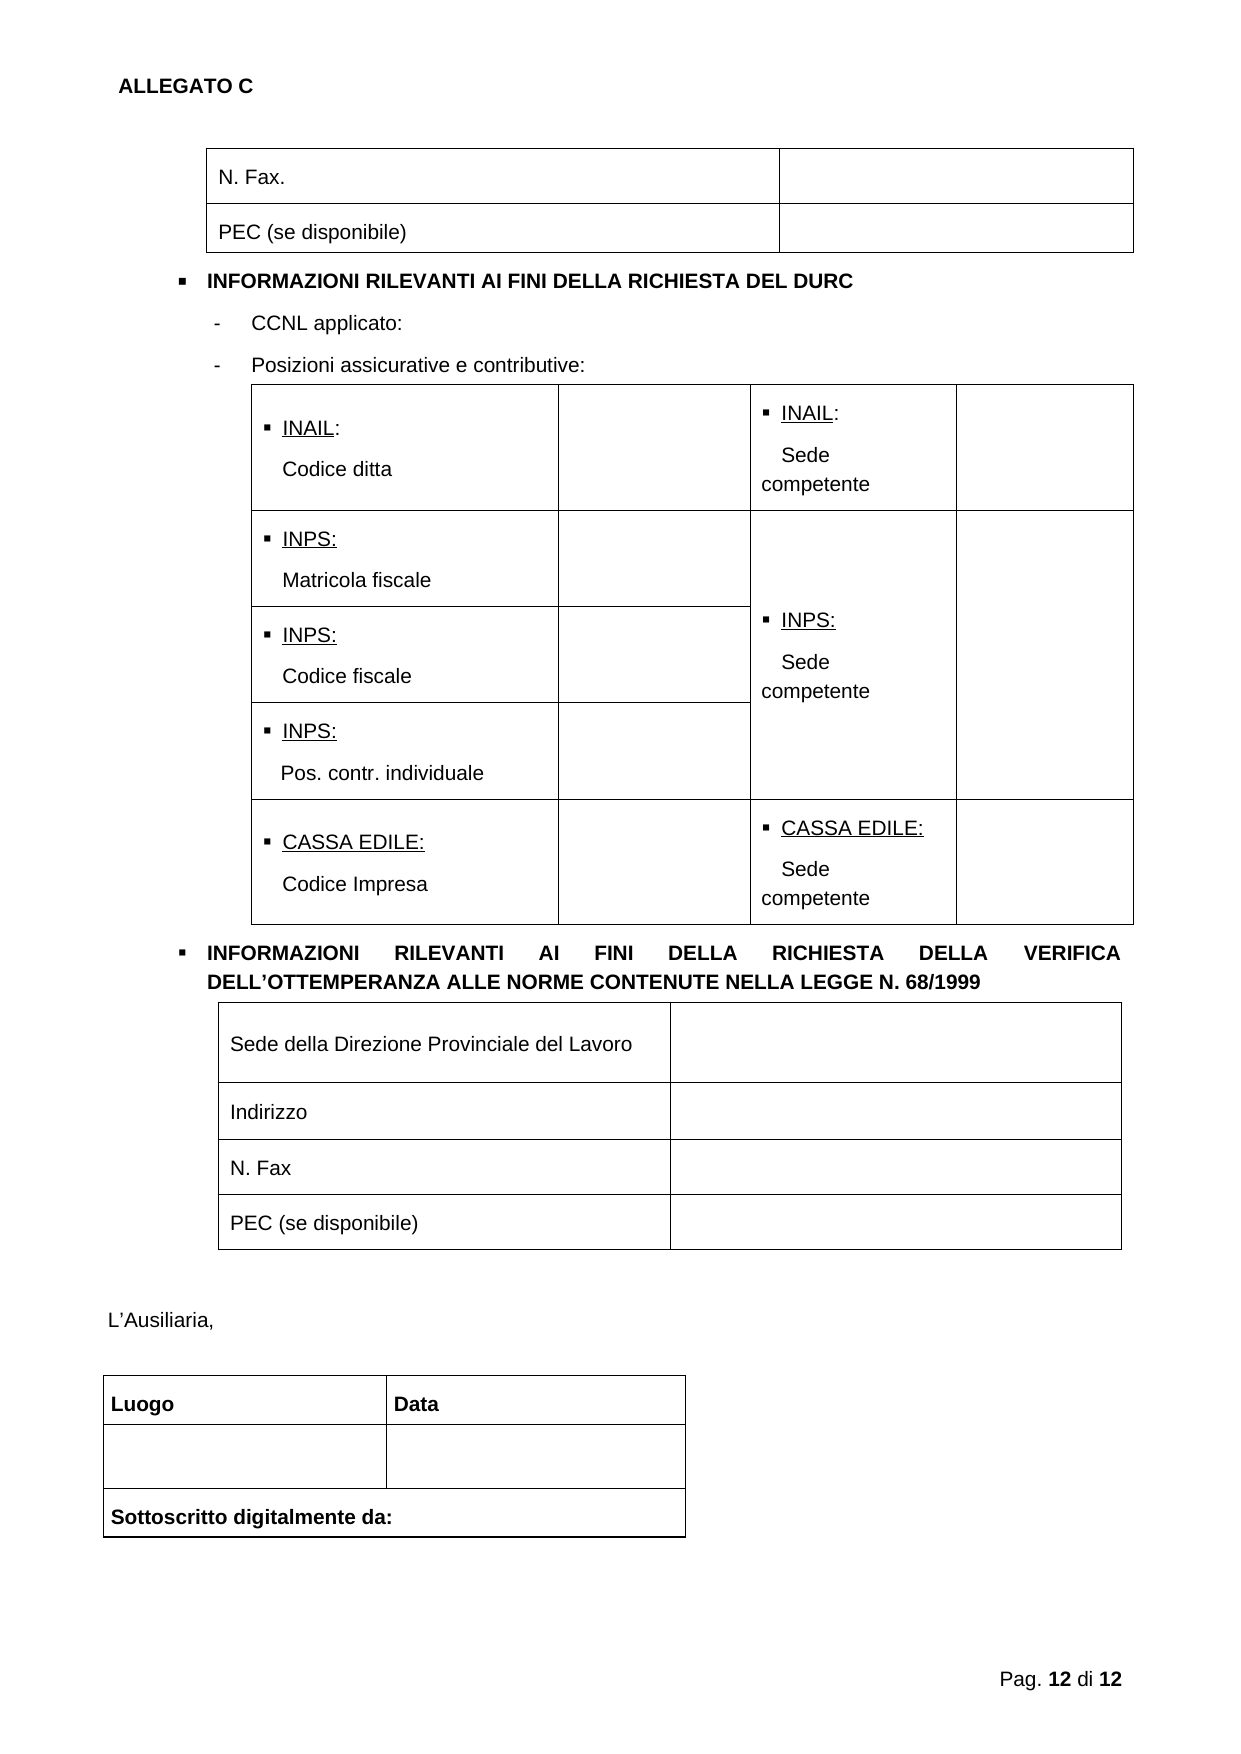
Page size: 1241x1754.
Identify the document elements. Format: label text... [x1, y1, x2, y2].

table_cell CASSA EDILE: Codice Impresa [252, 800, 558, 924]
table_cell [957, 511, 1133, 799]
list Posizioni assicurative e contributive: [213, 349, 1121, 378]
table_cell PEC (se disponibile) [207, 204, 779, 252]
table_header [671, 1003, 1121, 1082]
table_cell INPS: Sede competente [751, 511, 956, 799]
table_cell INPS: Pos. contr. individuale [252, 703, 558, 799]
table_cell [780, 204, 1133, 252]
list INFORMAZIONI RILEVANTI AI FINI DELLA RICHIESTA DEL DURC [177, 265, 1121, 294]
table_cell [671, 1195, 1121, 1249]
table_cell [780, 149, 1133, 203]
table_cell [957, 800, 1133, 924]
list INFORMAZIONI RILEVANTI AI FINI DELLA RICHIESTA DELLA VERIFICA DELL’OTTEMPERANZA ALLE NORME CONTENUTE NELLA LEGGE N. 68/1999 [177, 937, 1121, 996]
table_header Data [387, 1376, 685, 1424]
table_cell CASSA EDILE: Sede competente [751, 800, 956, 924]
table_header INAIL: Codice ditta [252, 385, 558, 509]
table_cell [559, 703, 750, 799]
table_cell INPS: Codice fiscale [252, 607, 558, 702]
table_cell N. Fax. [207, 149, 779, 203]
table_cell [387, 1425, 685, 1487]
table_header [957, 385, 1133, 509]
table_cell PEC (se disponibile) [219, 1195, 670, 1249]
table_cell [559, 800, 750, 924]
table_cell N. Fax [219, 1140, 670, 1194]
table_header Sede della Direzione Provinciale del Lavoro [219, 1003, 670, 1082]
table_cell INPS: Matricola fiscale [252, 511, 558, 606]
table_cell [671, 1140, 1121, 1194]
table_cell [559, 511, 750, 606]
table_cell [104, 1425, 386, 1487]
table_cell [671, 1083, 1121, 1138]
table_cell Sottoscritto digitalmente da: [104, 1489, 685, 1536]
table_header Luogo [104, 1376, 386, 1424]
table_header INAIL: Sede competente [751, 385, 956, 509]
table_cell Indirizzo [219, 1083, 670, 1138]
text L’Ausiliaria, [108, 1304, 1121, 1333]
table_cell [559, 607, 750, 702]
table_header [559, 385, 750, 509]
list CCNL applicato: [213, 307, 1121, 336]
